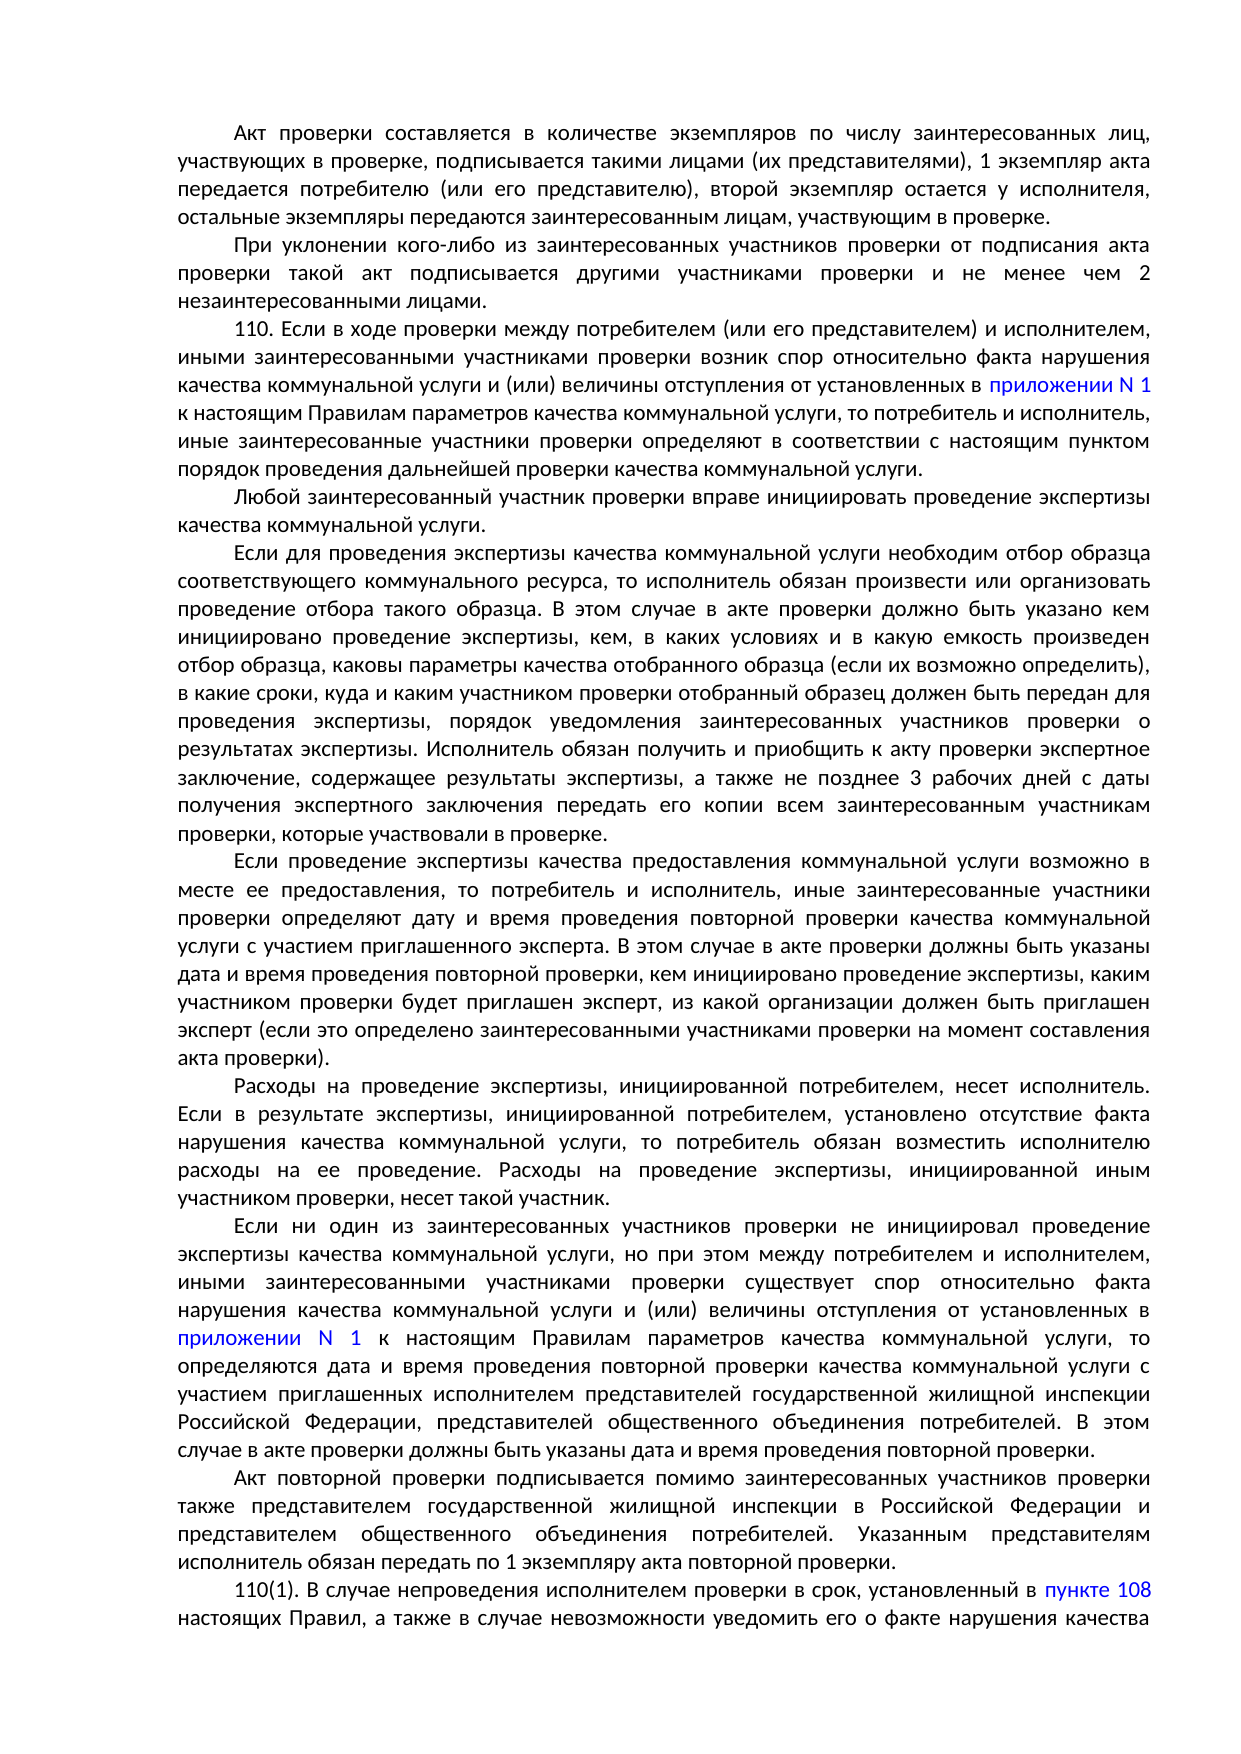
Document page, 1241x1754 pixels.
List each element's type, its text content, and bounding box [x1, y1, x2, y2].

text Если ни один из заинтересованных участников проверки не инициировал проведение экспертизы качества коммунальной услуги, но при этом между потребителем и исполнителем, иными заинтересованными участниками проверки существует спор относительно факта нарушения качества коммунальной услуги и (или) величины отступления от установленных в приложении N 1 к настоящим Правилам параметров качества коммунальной услуги, то определяются дата и время проведения повторной проверки качества коммунальной услуги с участием приглашенных исполнителем представителей государственной жилищной инспекции Российской Федерации, представителей общественного объединения потребителей. В этом случае в акте проверки должны быть указаны дата и время проведения повторной проверки. [177, 1211, 1152, 1463]
text Акт проверки составляется в количестве экземпляров по числу заинтересованных лиц, участвующих в проверке, подписывается такими лицами (их представителями), 1 экземпляр акта передается потребителю (или его представителю), второй экземпляр остается у исполнителя, остальные экземпляры передаются заинтересованным лицам, участвующим в проверке. [177, 118, 1152, 230]
text Расходы на проведение экспертизы, инициированной потребителем, несет исполнитель. Если в результате экспертизы, инициированной потребителем, установлено отсутствие факта нарушения качества коммунальной услуги, то потребитель обязан возместить исполнителю расходы на ее проведение. Расходы на проведение экспертизы, инициированной иным участником проверки, несет такой участник. [177, 1071, 1152, 1211]
text Любой заинтересованный участник проверки вправе инициировать проведение экспертизы качества коммунальной услуги. [177, 482, 1152, 538]
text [177, 1575, 1152, 1631]
text Акт повторной проверки подписывается помимо заинтересованных участников проверки также представителем государственной жилищной инспекции в Российской Федерации и представителем общественного объединения потребителей. Указанным представителям исполнитель обязан передать по 1 экземпляру акта повторной проверки. [177, 1463, 1152, 1575]
text Если для проведения экспертизы качества коммунальной услуги необходим отбор образца соответствующего коммунального ресурса, то исполнитель обязан произвести или организовать проведение отбора такого образца. В этом случае в акте проверки должно быть указано кем инициировано проведение экспертизы, кем, в каких условиях и в какую емкость произведен отбор образца, каковы параметры качества отобранного образца (если их возможно определить), в какие сроки, куда и каким участником проверки отобранный образец должен быть передан для проведения экспертизы, порядок уведомления заинтересованных участников проверки о результатах экспертизы. Исполнитель обязан получить и приобщить к акту проверки экспертное заключение, содержащее результаты экспертизы, а также не позднее 3 рабочих дней с даты получения экспертного заключения передать его копии всем заинтересованным участникам проверки, которые участвовали в проверке. [177, 538, 1152, 847]
text При уклонении кого-либо из заинтересованных участников проверки от подписания акта проверки такой акт подписывается другими участниками проверки и не менее чем 2 незаинтересованными лицами. [177, 230, 1152, 314]
text Если проведение экспертизы качества предоставления коммунальной услуги возможно в месте ее предоставления, то потребитель и исполнитель, иные заинтересованные участники проверки определяют дату и время проведения повторной проверки качества коммунальной услуги с участием приглашенного эксперта. В этом случае в акте проверки должны быть указаны дата и время проведения повторной проверки, кем инициировано проведение экспертизы, каким участником проверки будет приглашен эксперт, из какой организации должен быть приглашен эксперт (если это определено заинтересованными участниками проверки на момент составления акта проверки). [177, 847, 1152, 1071]
text 110. Если в ходе проверки между потребителем (или его представителем) и исполнителем, иными заинтересованными участниками проверки возник спор относительно факта нарушения качества коммунальной услуги и (или) величины отступления от установленных в приложении N 1 к настоящим Правилам параметров качества коммунальной услуги, то потребитель и исполнитель, иные заинтересованные участники проверки определяют в соответствии с настоящим пунктом порядок проведения дальнейшей проверки качества коммунальной услуги. [177, 314, 1152, 482]
